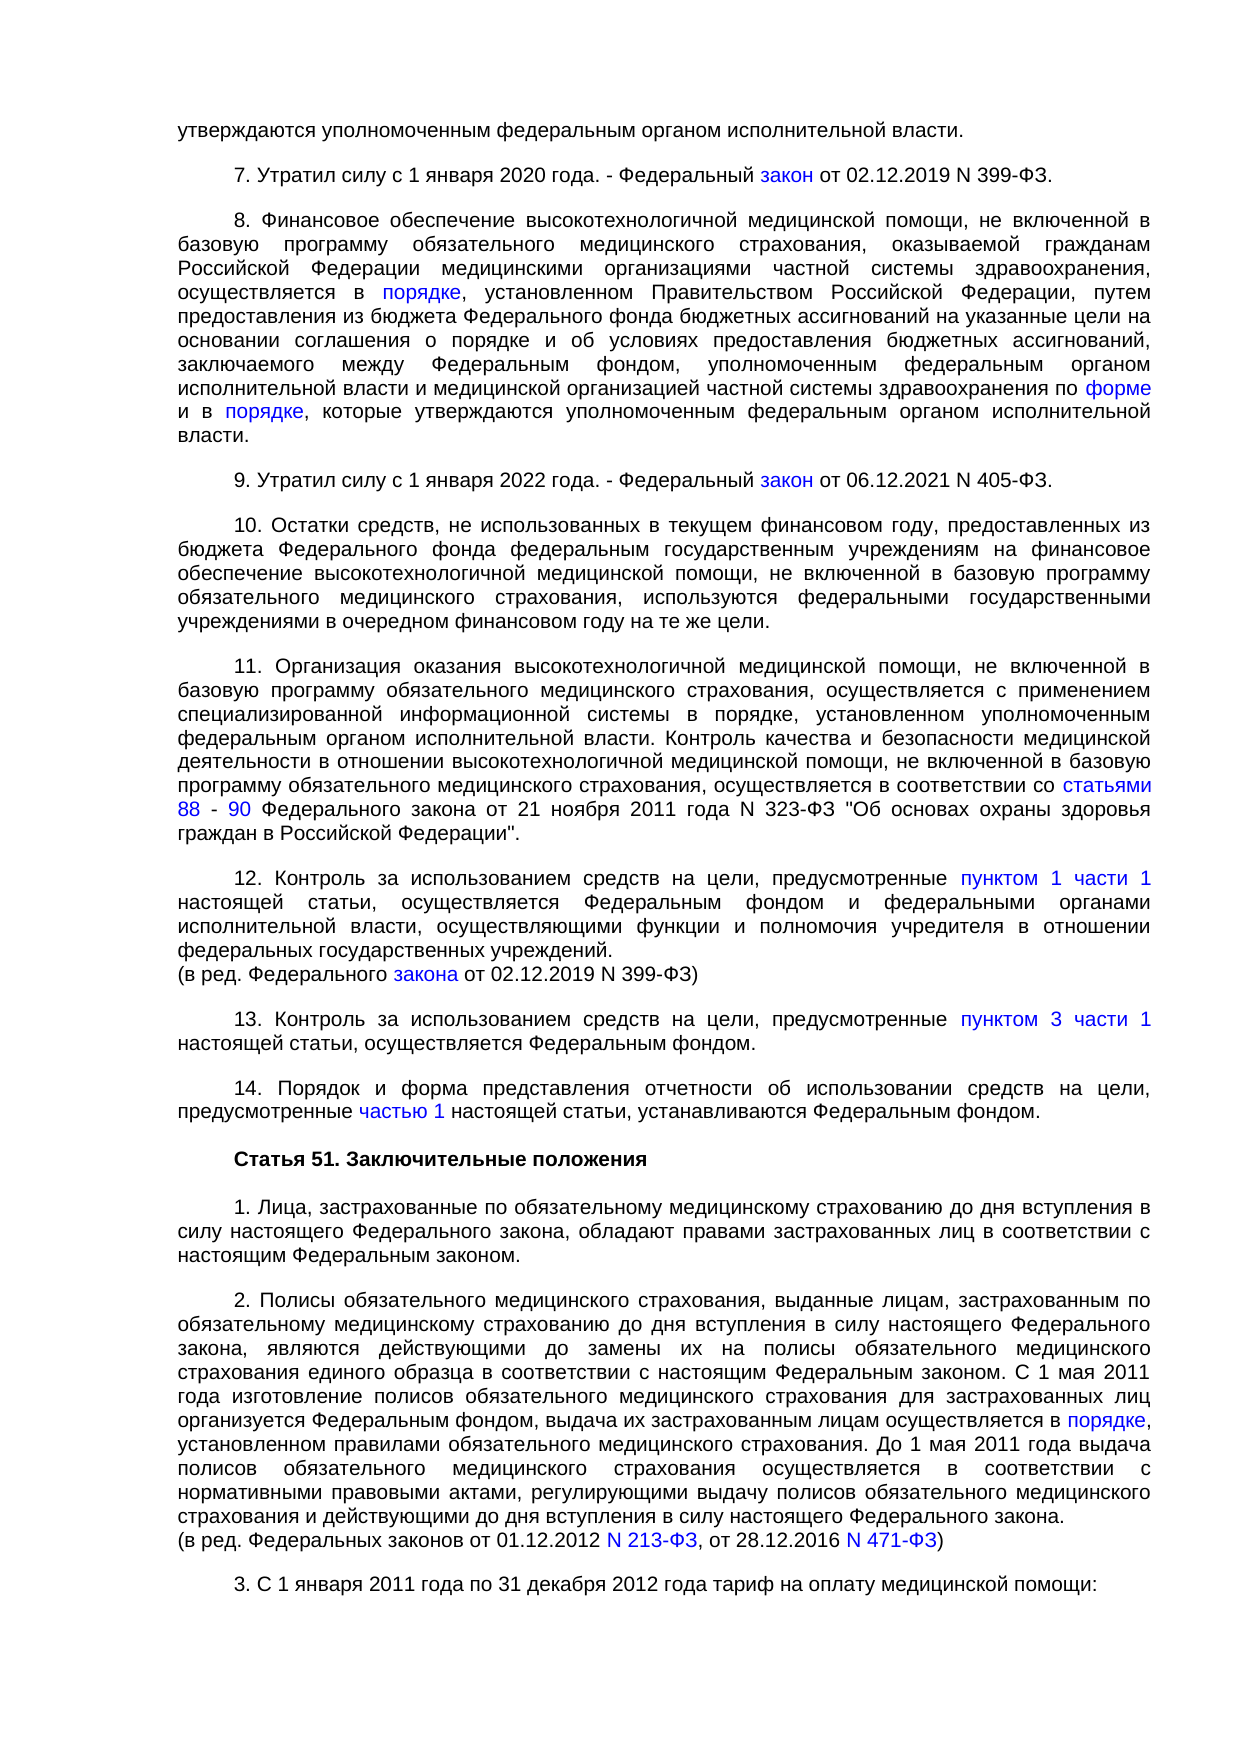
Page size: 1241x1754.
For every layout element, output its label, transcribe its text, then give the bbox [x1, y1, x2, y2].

title Статья 51. Заключительные положения [177, 1147, 1152, 1171]
text 9. Утратил силу с 1 января 2022 года. - Федеральный закон от 06.12.2021 N 405-ФЗ. [177, 468, 1152, 492]
text 13. Контроль за использованием средств на цели, предусмотренные пунктом 3 части 1 настоящей статьи, осуществляется Федеральным фондом. [177, 1007, 1152, 1054]
text 3. С 1 января 2011 года по 31 декабря 2012 года тариф на оплату медицинской помощи: [177, 1572, 1152, 1596]
text (в ред. Федеральных законов от 01.12.2012 N 213-ФЗ, от 28.12.2016 N 471-ФЗ) [177, 1527, 1152, 1551]
text 14. Порядок и форма представления отчетности об использовании средств на цели, предусмотренные частью 1 настоящей статьи, устанавливаются Федеральным фондом. [177, 1075, 1152, 1123]
text 12. Контроль за использованием средств на цели, предусмотренные пунктом 1 части 1 настоящей статьи, осуществляется Федеральным фондом и федеральными органами исполнительной власти, осуществляющими функции и полномочия учредителя в отношении федеральных государственных учреждений. [177, 866, 1152, 962]
text 1. Лица, застрахованные по обязательному медицинскому страхованию до дня вступления в силу настоящего Федерального закона, обладают правами застрахованных лиц в соответствии с настоящим Федеральным законом. [177, 1195, 1152, 1267]
text 7. Утратил силу с 1 января 2020 года. - Федеральный закон от 02.12.2019 N 399-ФЗ. [177, 163, 1152, 187]
text 8. Финансовое обеспечение высокотехнологичной медицинской помощи, не включенной в базовую программу обязательного медицинского страхования, оказываемой гражданам Российской Федерации медицинскими организациями частной системы здравоохранения, осуществляется в порядке, установленном Правительством Российской Федерации, путем предоставления из бюджета Федерального фонда бюджетных ассигнований на указанные цели на основании соглашения о порядке и об условиях предоставления бюджетных ассигнований, заключаемого между Федеральным фондом, уполномоченным федеральным органом исполнительной власти и медицинской организацией частной системы здравоохранения по форме и в порядке, которые утверждаются уполномоченным федеральным органом исполнительной власти. [177, 208, 1152, 447]
text 2. Полисы обязательного медицинского страхования, выданные лицам, застрахованным по обязательному медицинскому страхованию до дня вступления в силу настоящего Федерального закона, являются действующими до замены их на полисы обязательного медицинского страхования единого образца в соответствии с настоящим Федеральным законом. С 1 мая 2011 года изготовление полисов обязательного медицинского страхования для застрахованных лиц организуется Федеральным фондом, выдача их застрахованным лицам осуществляется в порядке, установленном правилами обязательного медицинского страхования. До 1 мая 2011 года выдача полисов обязательного медицинского страхования осуществляется в соответствии с нормативными правовыми актами, регулирующими выдачу полисов обязательного медицинского страхования и действующими до дня вступления в силу настоящего Федерального закона. [177, 1288, 1152, 1527]
text 11. Организация оказания высокотехнологичной медицинской помощи, не включенной в базовую программу обязательного медицинского страхования, осуществляется с применением специализированной информационной системы в порядке, установленном уполномоченным федеральным органом исполнительной власти. Контроль качества и безопасности медицинской деятельности в отношении высокотехнологичной медицинской помощи, не включенной в базовую программу обязательного медицинского страхования, осуществляется в соответствии со статьями 88 - 90 Федерального закона от 21 ноября 2011 года N 323-ФЗ "Об основах охраны здоровья граждан в Российской Федерации". [177, 653, 1152, 845]
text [177, 118, 1152, 142]
text (в ред. Федерального закона от 02.12.2019 N 399-ФЗ) [177, 962, 1152, 986]
text 10. Остатки средств, не использованных в текущем финансовом году, предоставленных из бюджета Федерального фонда федеральным государственным учреждениям на финансовое обеспечение высокотехнологичной медицинской помощи, не включенной в базовую программу обязательного медицинского страхования, используются федеральными государственными учреждениями в очередном финансовом году на те же цели. [177, 513, 1152, 633]
